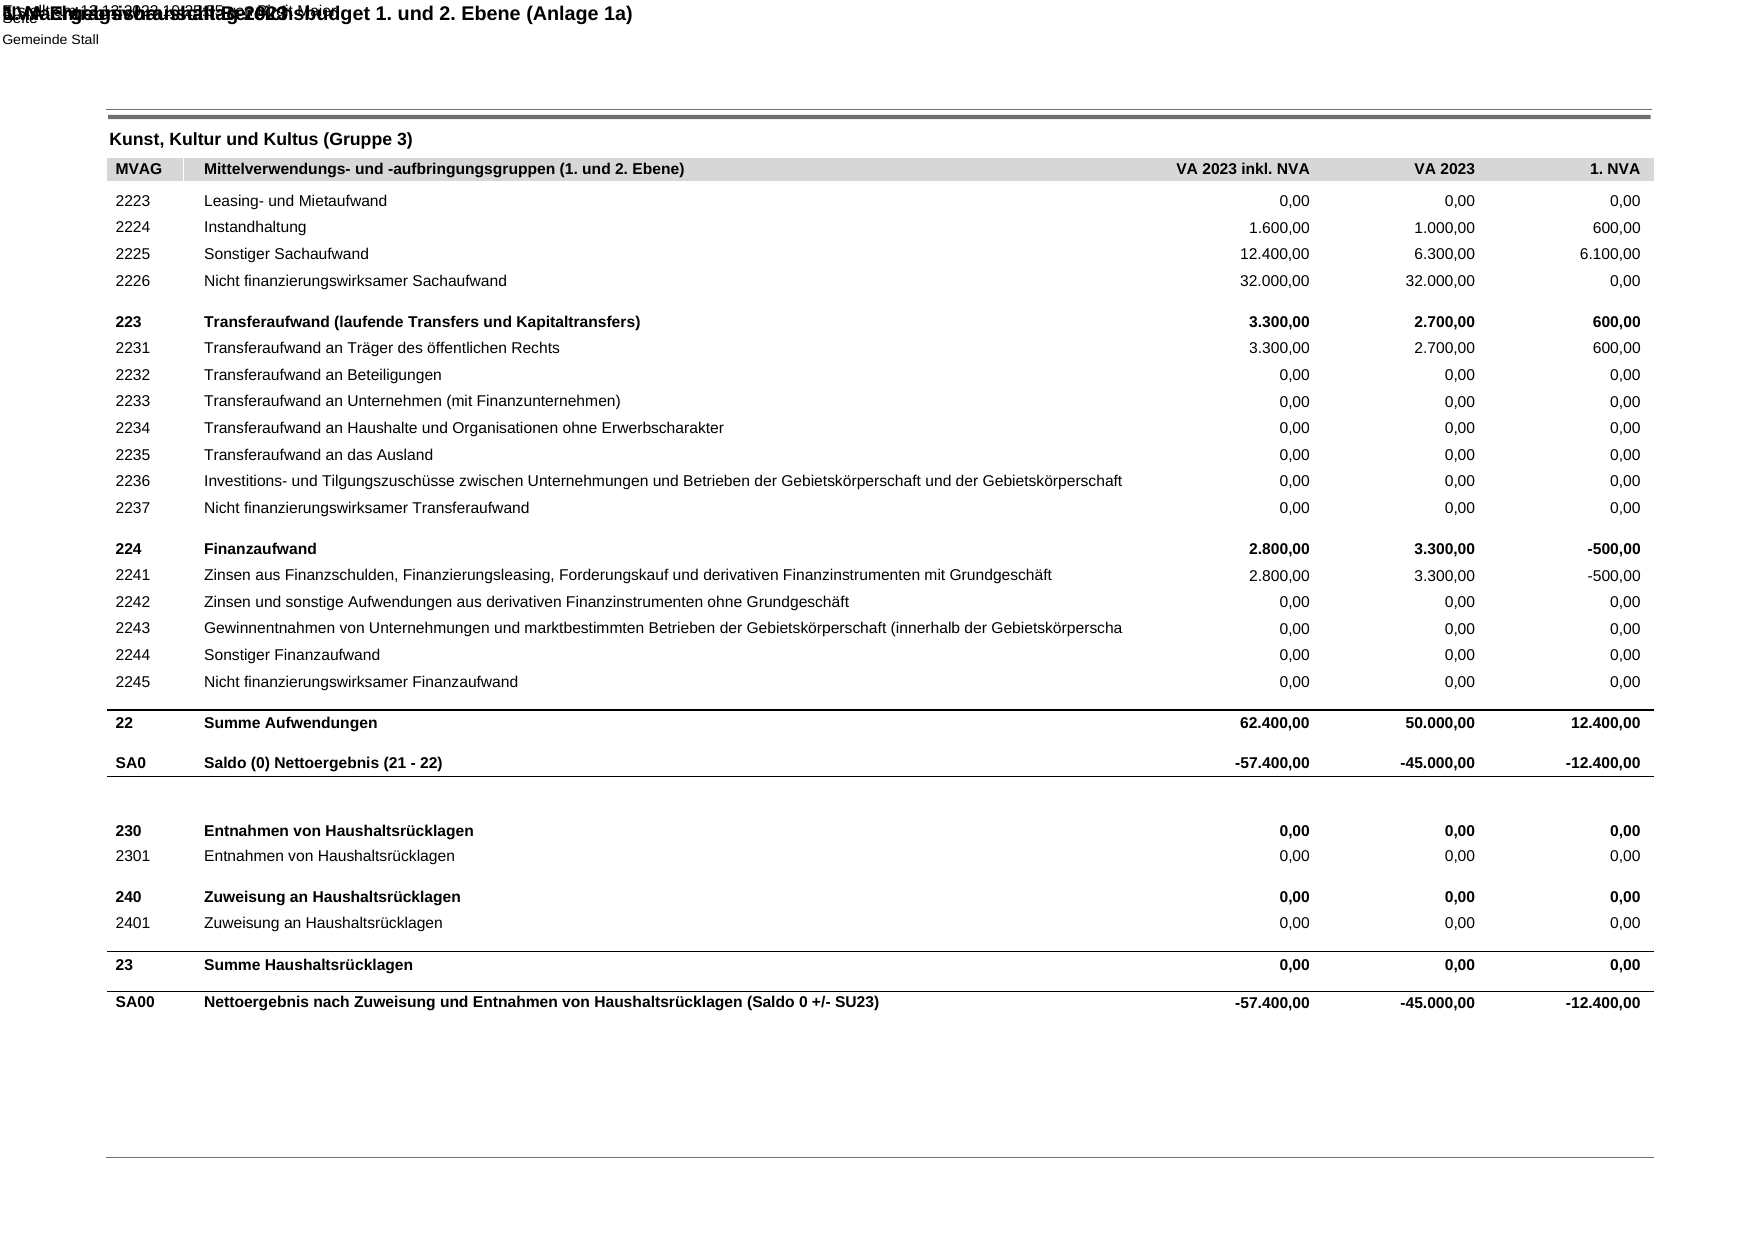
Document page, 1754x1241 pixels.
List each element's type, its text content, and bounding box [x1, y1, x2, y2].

table_cell 600,00 [1519, 335, 1654, 362]
text Kunst, Kultur und Kultus (Gruppe 3) [109, 129, 1668, 149]
table_cell 2.800,00 [1159, 528, 1354, 562]
table_cell 0,00 [1159, 388, 1354, 415]
table_cell Instandhaltung [184, 214, 1159, 241]
table_cell 0,00 [1354, 669, 1519, 709]
table_cell 0,00 [1519, 642, 1654, 668]
table_cell 0,00 [1519, 267, 1654, 301]
table_cell Zuweisung an Haushaltsrücklagen [184, 910, 1159, 951]
table_cell SA00 [107, 992, 183, 1012]
table_cell 6.100,00 [1519, 241, 1654, 267]
table_cell 0,00 [1159, 468, 1354, 494]
table_cell 0,00 [1519, 876, 1654, 910]
table_cell Entnahmen von Haushaltsrücklagen [184, 842, 1159, 876]
table_cell Nicht finanzierungswirksamer Finanzaufwand [184, 669, 1159, 709]
table_cell 0,00 [1159, 777, 1354, 842]
table_cell 240 [107, 876, 183, 910]
table_cell 0,00 [1519, 952, 1654, 991]
table_cell Transferaufwand an Haushalte und Organisationen ohne Erwerbscharakter [184, 415, 1159, 441]
table_cell 0,00 [1159, 589, 1354, 615]
table_cell 0,00 [1519, 415, 1654, 441]
table_cell 0,00 [1159, 181, 1354, 214]
table_cell 0,00 [1519, 362, 1654, 388]
table_cell 3.300,00 [1159, 301, 1354, 335]
table_cell Saldo (0) Nettoergebnis (21 - 22) [184, 742, 1159, 776]
table_cell 0,00 [1354, 876, 1519, 910]
table_cell 0,00 [1354, 181, 1519, 214]
table_cell 2301 [107, 842, 183, 876]
table_cell 2233 [107, 388, 183, 415]
table_cell Nicht finanzierungswirksamer Transferaufwand [184, 494, 1159, 528]
table_cell 2231 [107, 335, 183, 362]
table_cell 12.400,00 [1519, 711, 1654, 742]
table_cell 0,00 [1159, 642, 1354, 668]
table_cell 0,00 [1354, 642, 1519, 668]
table_cell 223 [107, 301, 183, 335]
table_cell -57.400,00 [1159, 742, 1354, 776]
table_cell 0,00 [1519, 388, 1654, 415]
table_cell Zuweisung an Haushaltsrücklagen [184, 876, 1159, 910]
table_cell 224 [107, 528, 183, 562]
table_cell 2223 [107, 181, 183, 214]
table_cell 2241 [107, 562, 183, 589]
table_cell Summe Aufwendungen [184, 711, 1159, 742]
table_cell Transferaufwand an das Ausland [184, 441, 1159, 468]
table_header VA 2023 inkl. NVA [1159, 158, 1354, 181]
table_cell 0,00 [1159, 876, 1354, 910]
table_cell 2.800,00 [1159, 562, 1354, 589]
table_cell Sonstiger Finanzaufwand [184, 642, 1159, 668]
table_cell 2226 [107, 267, 183, 301]
table_cell 2235 [107, 441, 183, 468]
table_cell 32.000,00 [1354, 267, 1519, 301]
table_cell 0,00 [1159, 952, 1354, 991]
table_cell 0,00 [1354, 362, 1519, 388]
table_cell 0,00 [1354, 388, 1519, 415]
table_cell Transferaufwand an Beteiligungen [184, 362, 1159, 388]
table_cell 2236 [107, 468, 183, 494]
table_cell 2242 [107, 589, 183, 615]
table_cell Nettoergebnis nach Zuweisung und Entnahmen von Haushaltsrücklagen (Saldo 0 +/- SU23) [184, 992, 1159, 1012]
table_cell -57.400,00 [1159, 992, 1354, 1012]
table_cell 0,00 [1519, 615, 1654, 642]
table_cell 600,00 [1519, 301, 1654, 335]
table_cell 0,00 [1519, 910, 1654, 951]
table_cell 0,00 [1159, 615, 1354, 642]
table_cell 0,00 [1159, 669, 1354, 709]
table_cell Leasing- und Mietaufwand [184, 181, 1159, 214]
table_cell 62.400,00 [1159, 711, 1354, 742]
table_cell 3.300,00 [1354, 562, 1519, 589]
table_cell Sonstiger Sachaufwand [184, 241, 1159, 267]
table_cell 3.300,00 [1354, 528, 1519, 562]
table_cell 0,00 [1519, 441, 1654, 468]
table_cell 0,00 [1519, 181, 1654, 214]
table_cell Nicht finanzierungswirksamer Sachaufwand [184, 267, 1159, 301]
table_cell 3.300,00 [1159, 335, 1354, 362]
table_cell 230 [107, 777, 183, 842]
table_cell Entnahmen von Haushaltsrücklagen [184, 777, 1159, 842]
table_cell Zinsen aus Finanzschulden, Finanzierungsleasing, Forderungskauf und derivativen Finanzinstrumenten mit Grundgeschäft [184, 562, 1159, 589]
table_cell 0,00 [1159, 362, 1354, 388]
table_cell Investitions- und Tilgungszuschüsse zwischen Unternehmungen und Betrieben der Gebietskörperschaft und der Gebietskörperschaft [184, 468, 1159, 494]
table_cell 2.700,00 [1354, 301, 1519, 335]
table_cell 0,00 [1159, 441, 1354, 468]
table_cell 0,00 [1354, 842, 1519, 876]
table_cell 2234 [107, 415, 183, 441]
table_cell Transferaufwand an Träger des öffentlichen Rechts [184, 335, 1159, 362]
table_cell 0,00 [1354, 415, 1519, 441]
table_cell Transferaufwand an Unternehmen (mit Finanzunternehmen) [184, 388, 1159, 415]
table_cell 1.000,00 [1354, 214, 1519, 241]
table_cell -45.000,00 [1354, 992, 1519, 1012]
table_cell 0,00 [1159, 910, 1354, 951]
table_cell 2225 [107, 241, 183, 267]
table_cell 0,00 [1519, 589, 1654, 615]
table_cell 0,00 [1354, 952, 1519, 991]
table_cell 0,00 [1519, 468, 1654, 494]
table_cell 600,00 [1519, 214, 1654, 241]
table_cell 2237 [107, 494, 183, 528]
table_cell 2401 [107, 910, 183, 951]
table_cell -500,00 [1519, 562, 1654, 589]
table_cell Finanzaufwand [184, 528, 1159, 562]
table_cell 2224 [107, 214, 183, 241]
table_header MVAG [107, 158, 183, 181]
table_header Mittelverwendungs- und -aufbringungsgruppen (1. und 2. Ebene) [184, 158, 1159, 181]
table_cell 6.300,00 [1354, 241, 1519, 267]
table_header 1. NVA [1519, 158, 1654, 181]
table_cell 22 [107, 711, 183, 742]
table_cell 0,00 [1354, 441, 1519, 468]
table_cell Gewinnentnahmen von Unternehmungen und marktbestimmten Betrieben der Gebietskörperschaft (innerhalb der Gebietskörperscha [184, 615, 1159, 642]
table_cell -12.400,00 [1519, 742, 1654, 776]
table_cell -500,00 [1519, 528, 1654, 562]
table_cell 23 [107, 952, 183, 991]
table_cell 0,00 [1354, 777, 1519, 842]
table_cell 0,00 [1159, 415, 1354, 441]
table_cell 0,00 [1519, 669, 1654, 709]
table_cell 50.000,00 [1354, 711, 1519, 742]
table_cell 0,00 [1354, 589, 1519, 615]
table_cell 2232 [107, 362, 183, 388]
table_cell -45.000,00 [1354, 742, 1519, 776]
table_cell 0,00 [1519, 494, 1654, 528]
table_cell 32.000,00 [1159, 267, 1354, 301]
table_cell SA0 [107, 742, 183, 776]
table_cell 0,00 [1519, 842, 1654, 876]
table_cell 2244 [107, 642, 183, 668]
table_cell 1.600,00 [1159, 214, 1354, 241]
table_cell Transferaufwand (laufende Transfers und Kapitaltransfers) [184, 301, 1159, 335]
table_cell -12.400,00 [1519, 992, 1654, 1012]
table_cell 0,00 [1519, 777, 1654, 842]
table_cell 0,00 [1159, 494, 1354, 528]
table_cell Zinsen und sonstige Aufwendungen aus derivativen Finanzinstrumenten ohne Grundgeschäft [184, 589, 1159, 615]
table_cell 12.400,00 [1159, 241, 1354, 267]
table_cell 0,00 [1354, 910, 1519, 951]
table_header VA 2023 [1354, 158, 1519, 181]
table_cell 2245 [107, 669, 183, 709]
table_cell Summe Haushaltsrücklagen [184, 952, 1159, 991]
table_cell 0,00 [1354, 494, 1519, 528]
table_cell 0,00 [1354, 615, 1519, 642]
table_cell 0,00 [1354, 468, 1519, 494]
table_cell 2243 [107, 615, 183, 642]
table_cell 0,00 [1159, 842, 1354, 876]
table_cell 2.700,00 [1354, 335, 1519, 362]
